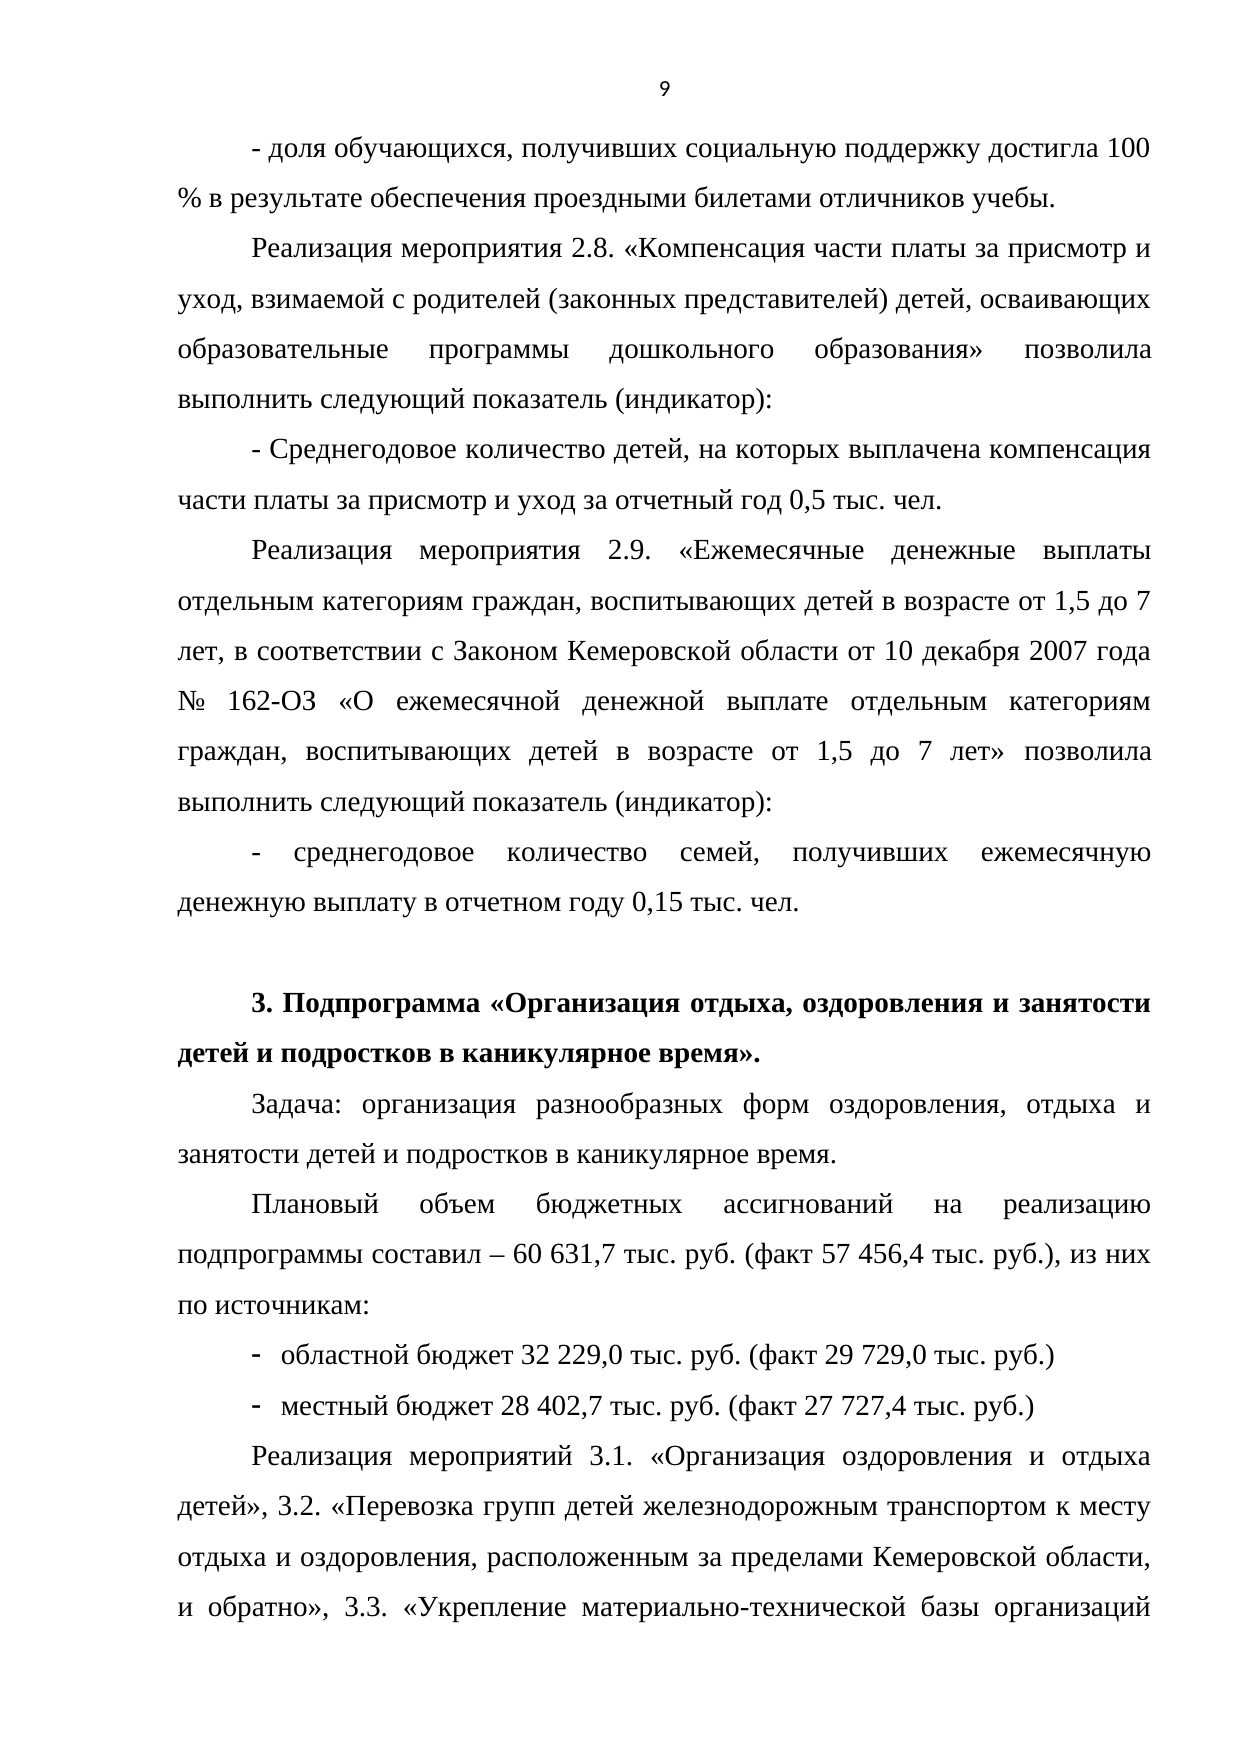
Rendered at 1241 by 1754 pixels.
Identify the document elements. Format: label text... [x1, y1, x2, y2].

text Реализация мероприятия 2.9. «Ежемесячные денежные выплаты отдельным категориям граждан, воспитывающих детей в возрасте от 1,5 до 7 лет, в соответствии с Законом Кемеровской области от 10 декабря 2007 года № 162-ОЗ «О ежемесячной денежной выплате отдельным категориям граждан, воспитывающих детей в возрасте от 1,5 до 7 лет» позволила выполнить следующий показатель (индикатор): [177, 532, 1152, 817]
text Реализация мероприятия 2.8. «Компенсация части платы за присмотр и уход, взимаемой с родителей (законных представителей) детей, осваивающих образовательные программы дошкольного образования» позволила выполнить следующий показатель (индикатор): [177, 230, 1152, 415]
text Плановый объем бюджетных ассигнований на реализацию подпрограммы составил – 60 631,7 тыс. руб. (факт 57 456,4 тыс. руб.), из них по источникам: [177, 1186, 1152, 1321]
text - среднегодовое количество семей, получивших ежемесячную денежную выплату в отчетном году 0,15 тыс. чел. [177, 834, 1152, 918]
text - доля обучающихся, получивших социальную поддержку достигла 100 % в результате обеспечения проездными билетами отличников учебы. [177, 130, 1152, 214]
text - Среднегодовое количество детей, на которых выплачена компенсация части платы за присмотр и уход за отчетный год 0,5 тыс. чел. [177, 432, 1152, 516]
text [177, 1438, 1152, 1623]
text Задача: организация разнообразных форм оздоровления, отдыха и занятости детей и подростков в каникулярное время. [177, 1086, 1152, 1169]
list местный бюджет 28 402,7 тыс. руб. (факт 27 727,4 тыс. руб.) [177, 1388, 1152, 1421]
text 3. Подпрограмма «Организация отдыха, оздоровления и занятости детей и подростков в каникулярное время». [177, 985, 1152, 1069]
list областной бюджет 32 229,0 тыс. руб. (факт 29 729,0 тыс. руб.) [177, 1337, 1152, 1371]
